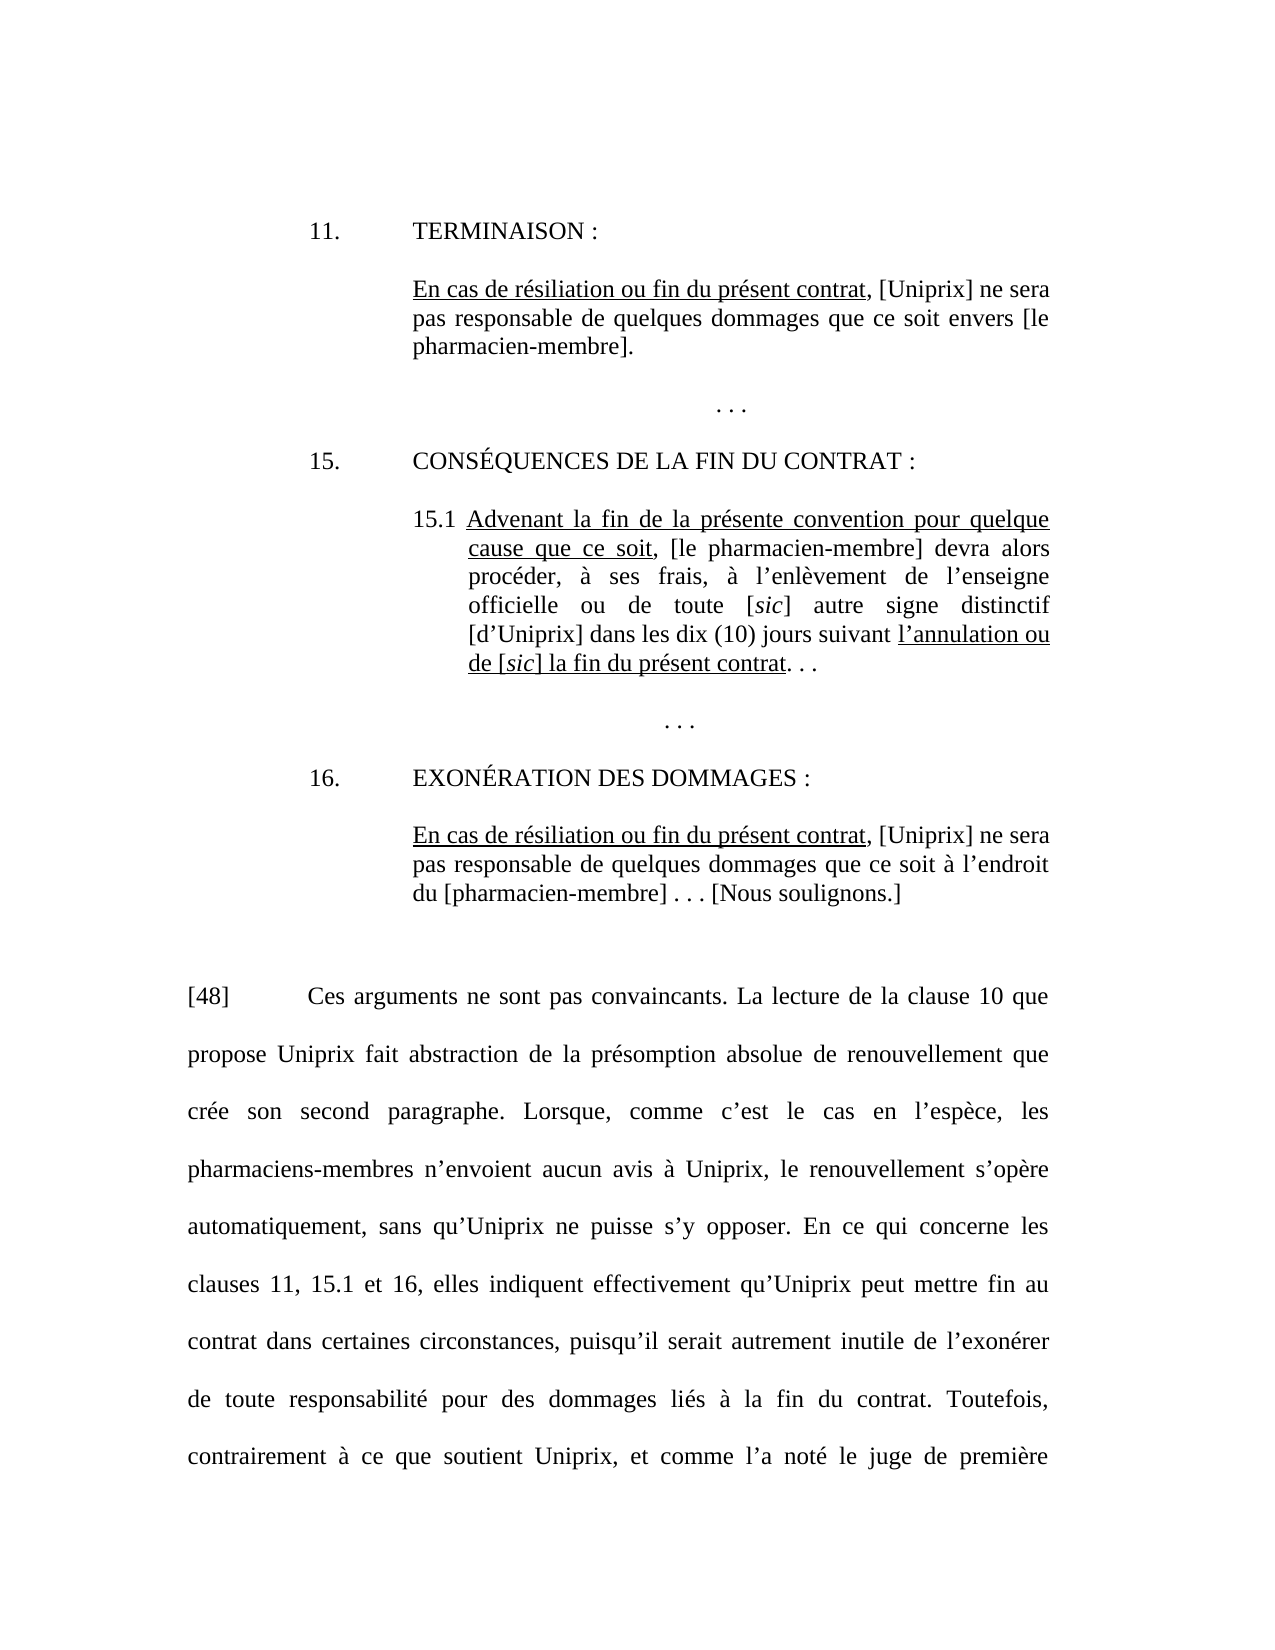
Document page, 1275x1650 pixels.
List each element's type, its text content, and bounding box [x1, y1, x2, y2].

text . . . [309, 705, 1050, 734]
text 11. TERMINAISON : [309, 216, 1050, 245]
text 15.1 Advenant la fin de la présente convention pour quelque cause que ce soit, [le pharmacien-membre] devra alors procéder, à ses frais, à l’enlèvement de l’enseigne officielle ou de toute [sic] autre signe distinctif [d’Uniprix] dans les dix (10) jours suivant l’annulation ou de [sic] la fin du présent contrat. . . [412, 504, 1050, 676]
text 15. CONSÉQUENCES DE LA FIN DU CONTRAT : [309, 446, 1050, 475]
text En cas de résiliation ou fin du présent contrat, [Uniprix] ne sera pas responsable de quelques dommages que ce soit à l’endroit du [pharmacien-membre] . . . [Nous soulignons.] [412, 820, 1050, 906]
text 16. EXONÉRATION DES DOMMAGES : [309, 763, 1050, 791]
text . . . [412, 389, 1050, 418]
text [187, 981, 1050, 1470]
text En cas de résiliation ou fin du présent contrat, [Uniprix] ne sera pas responsable de quelques dommages que ce soit envers [le pharmacien-membre]. [412, 274, 1050, 360]
